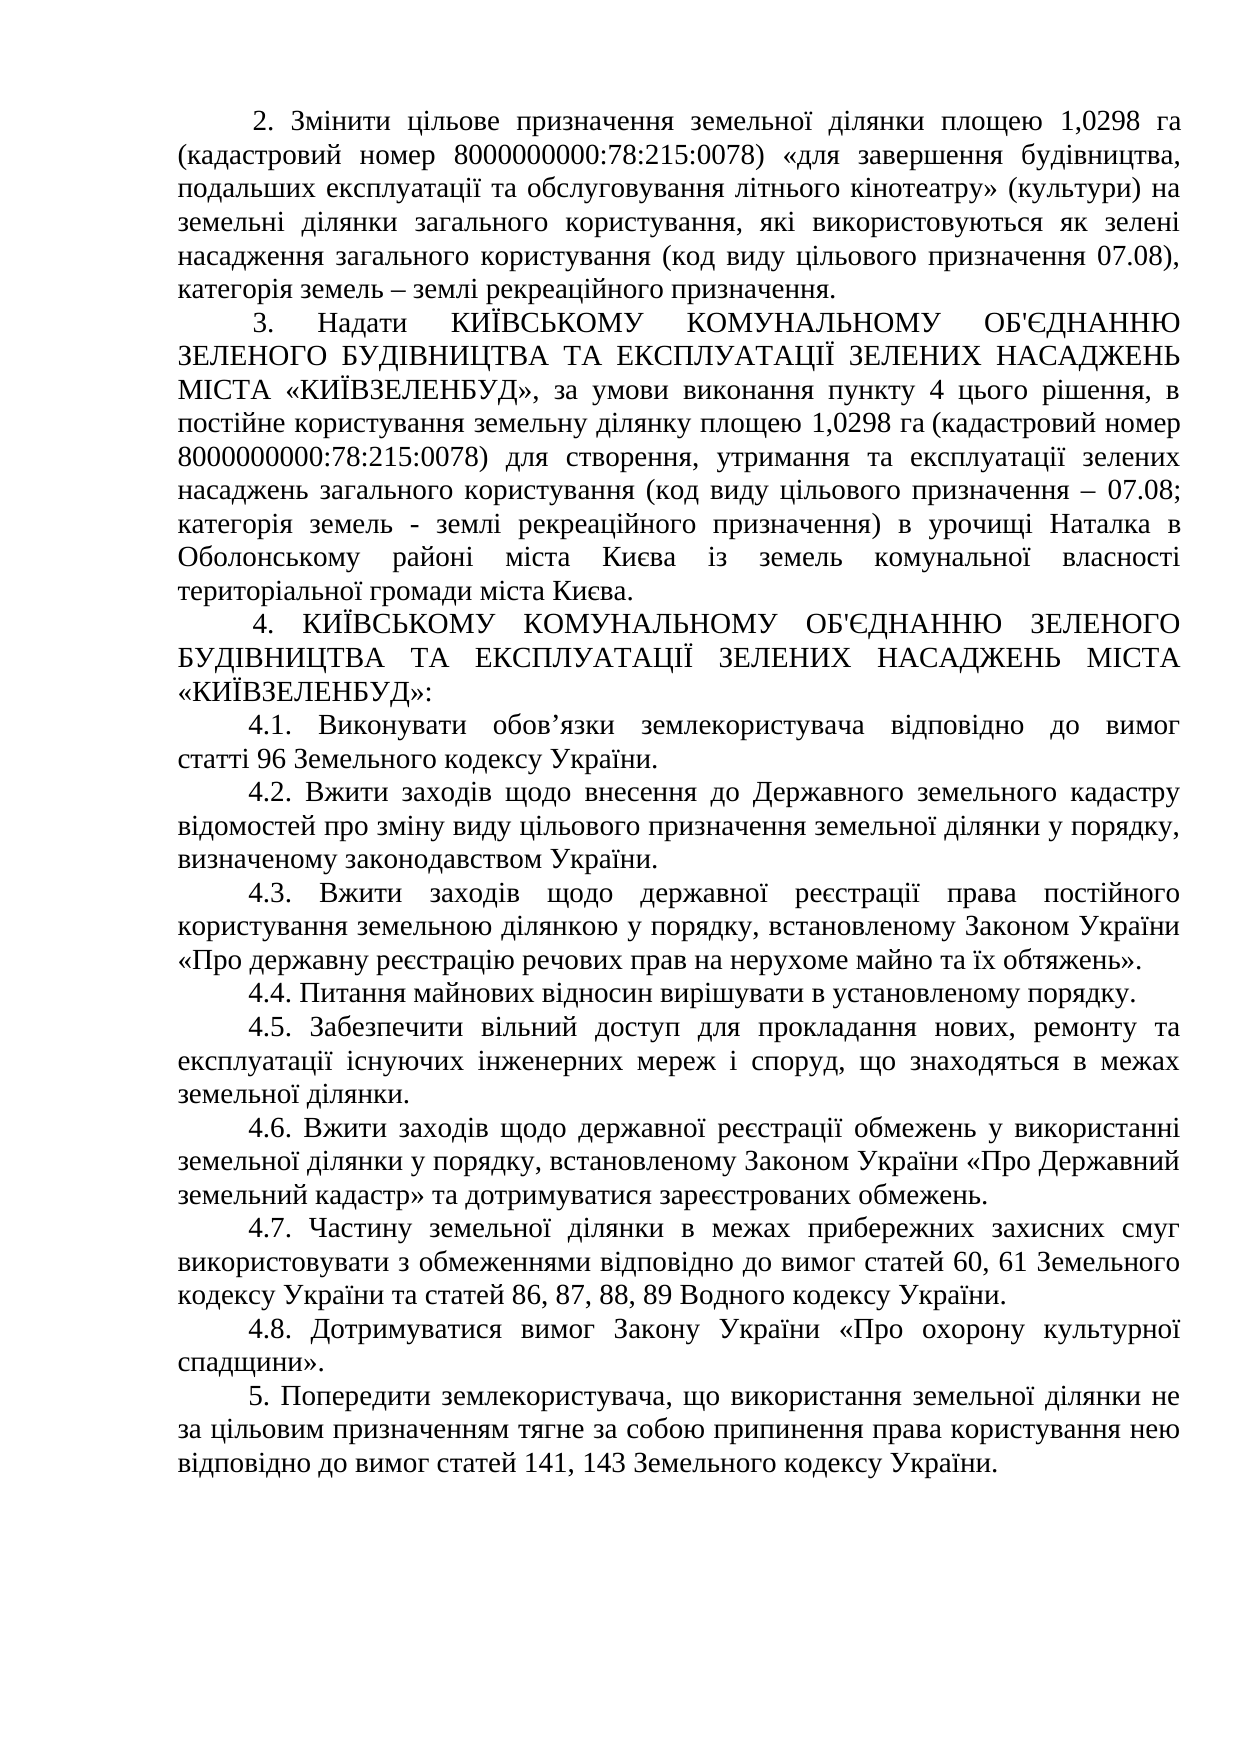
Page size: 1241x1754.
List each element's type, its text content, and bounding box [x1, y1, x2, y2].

text 3. Надати КИЇВСЬКОМУ КОМУНАЛЬНОМУ ОБ'ЄДНАННЮ ЗЕЛЕНОГО БУДІВНИЦТВА ТА ЕКСПЛУАТАЦІЇ ЗЕЛЕНИХ НАСАДЖЕНЬ МІСТА «КИЇВЗЕЛЕНБУД», за умови виконання пункту 4 цього рішення, в постійне користування земельну ділянку площею 1,0298 га (кадастровий номер 8000000000:78:215:0078) для створення, утримання та експлуатації зелених насаджень загального користування (код виду цільового призначення – 07.08; категорія земель - землі рекреаційного призначення) в урочищі Наталка в Оболонському районі міста Києва із земель комунальної власності територіальної громади міста Києва. [177, 305, 1181, 607]
text 5. Попередити землекористувача, що використання земельної ділянки не за цільовим призначенням тягне за собою припинення права користування нею відповідно до вимог статей 141, 143 Земельного кодексу України. [177, 1378, 1181, 1479]
text 4.4. Питання майнових відносин вирішувати в установленому порядку. [177, 976, 1181, 1009]
text 4.8. Дотримуватися вимог Закону України «Про охорону культурної спадщини». [177, 1311, 1181, 1378]
text 4.1. Виконувати обов’язки землекористувача відповідно до вимог статті 96 Земельного кодексу України. [177, 707, 1181, 774]
text 4.7. Частину земельної ділянки в межах прибережних захисних смуг використовувати з обмеженнями відповідно до вимог статей 60, 61 Земельного кодексу України та статей 86, 87, 88, 89 Водного кодексу України. [177, 1210, 1181, 1311]
text 4.5. Забезпечити вільний доступ для прокладання нових, ремонту та експлуатації існуючих інженерних мереж і споруд, що знаходяться в межах земельної ділянки. [177, 1009, 1181, 1110]
text 2. Змінити цільове призначення земельної ділянки площею 1,0298 га (кадастровий номер 8000000000:78:215:0078) «для завершення будівництва, подальших експлуатації та обслуговування літнього кінотеатру» (культури) на земельні ділянки загального користування, які використовуються як зелені насадження загального користування (код виду цільового призначення 07.08), категорія земель – землі рекреаційного призначення. [177, 103, 1181, 305]
text 4.6. Вжити заходів щодо державної реєстрації обмежень у використанні земельної ділянки у порядку, встановленому Законом України «Про Державний земельний кадастр» та дотримуватися зареєстрованих обмежень. [177, 1110, 1181, 1210]
text 4.3. Вжити заходів щодо державної реєстрації права постійного користування земельною ділянкою у порядку, встановленому Законом України «Про державну реєстрацію речових прав на нерухоме майно та їх обтяжень». [177, 875, 1181, 976]
text 4.2. Вжити заходів щодо внесення до Державного земельного кадастру відомостей про зміну виду цільового призначення земельної ділянки у порядку, визначеному законодавством України. [177, 774, 1181, 875]
text 4. КИЇВСЬКОМУ КОМУНАЛЬНОМУ ОБ'ЄДНАННЮ ЗЕЛЕНОГО БУДІВНИЦТВА ТА ЕКСПЛУАТАЦІЇ ЗЕЛЕНИХ НАСАДЖЕНЬ МІСТА «КИЇВЗЕЛЕНБУД»: [177, 607, 1181, 707]
